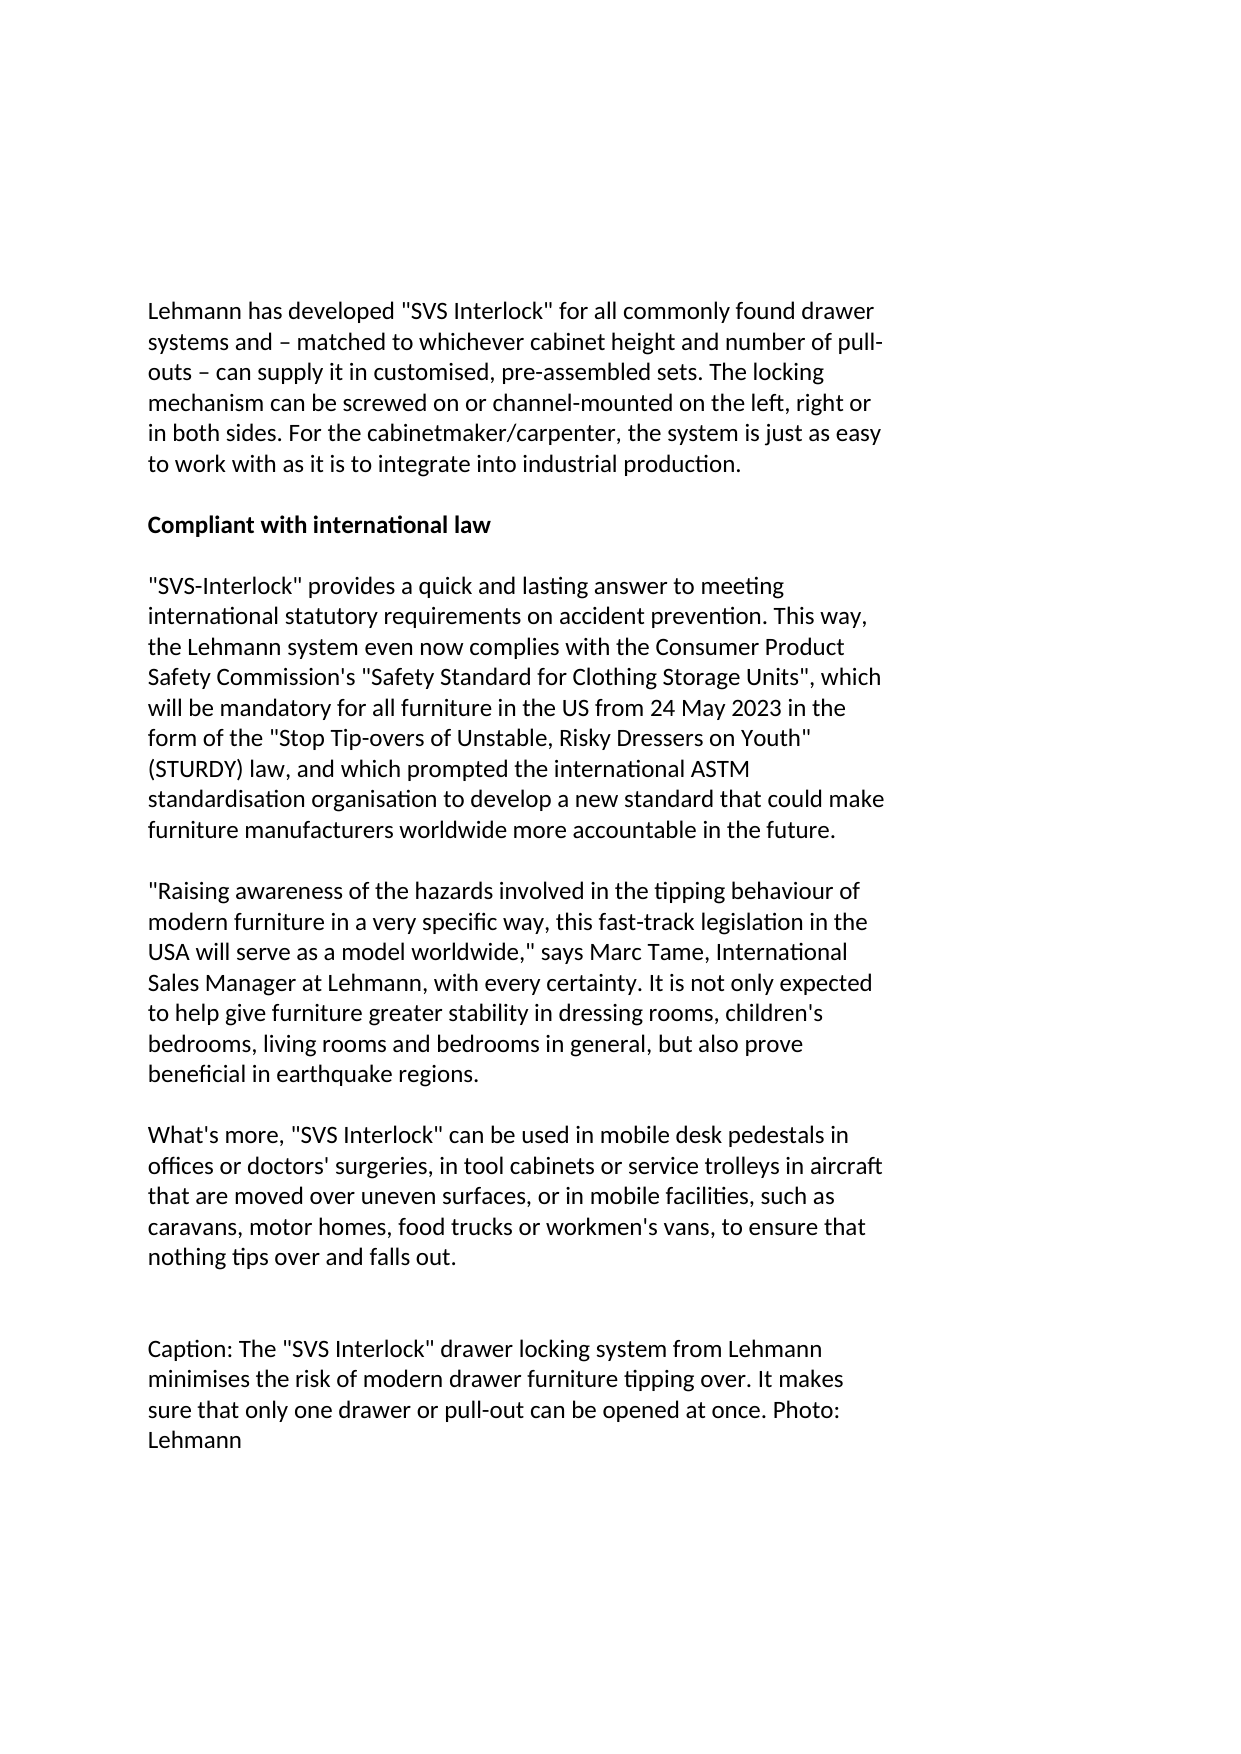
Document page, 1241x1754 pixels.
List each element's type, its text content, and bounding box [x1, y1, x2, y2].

text "Raising awareness of the hazards involved in the tipping behaviour of modern furniture in a very specific way, this fast-track legislation in the USA will serve as a model worldwide," says Marc Tame, International Sales Manager at Lehmann, with every certainty. It is not only expected to help give furniture greater stability in dressing rooms, children's bedrooms, living rooms and bedrooms in general, but also prove beneficial in earthquake regions. [148, 875, 886, 1089]
text Caption: The "SVS Interlock" drawer locking system from Lehmann minimises the risk of modern drawer furniture tipping over. It makes sure that only one drawer or pull-out can be opened at once. Photo: Lehmann [148, 1333, 886, 1455]
text Compliant with international law [148, 509, 886, 539]
text "SVS-Interlock" provides a quick and lasting answer to meeting international statutory requirements on accident prevention. This way, the Lehmann system even now complies with the Consumer Product Safety Commission's "Safety Standard for Clothing Storage Units", which will be mandatory for all furniture in the US from 24 May 2023 in the form of the "Stop Tip-overs of Unstable, Risky Dressers on Youth" (STURDY) law, and which prompted the international ASTM standardisation organisation to develop a new standard that could make furniture manufacturers worldwide more accountable in the future. [148, 570, 886, 845]
text Lehmann has developed "SVS Interlock" for all commonly found drawer systems and – matched to whichever cabinet height and number of pull-outs – can supply it in customised, pre-assembled sets. The locking mechanism can be screwed on or channel-mounted on the left, right or in both sides. For the cabinetmaker/carpenter, the system is just as easy to work with as it is to integrate into industrial production. [148, 295, 886, 478]
text What's more, "SVS Interlock" can be used in mobile desk pedestals in offices or doctors' surgeries, in tool cabinets or service trolleys in aircraft that are moved over uneven surfaces, or in mobile facilities, such as caravans, motor homes, food trucks or workmen's vans, to ensure that nothing tips over and falls out. [148, 1119, 886, 1272]
